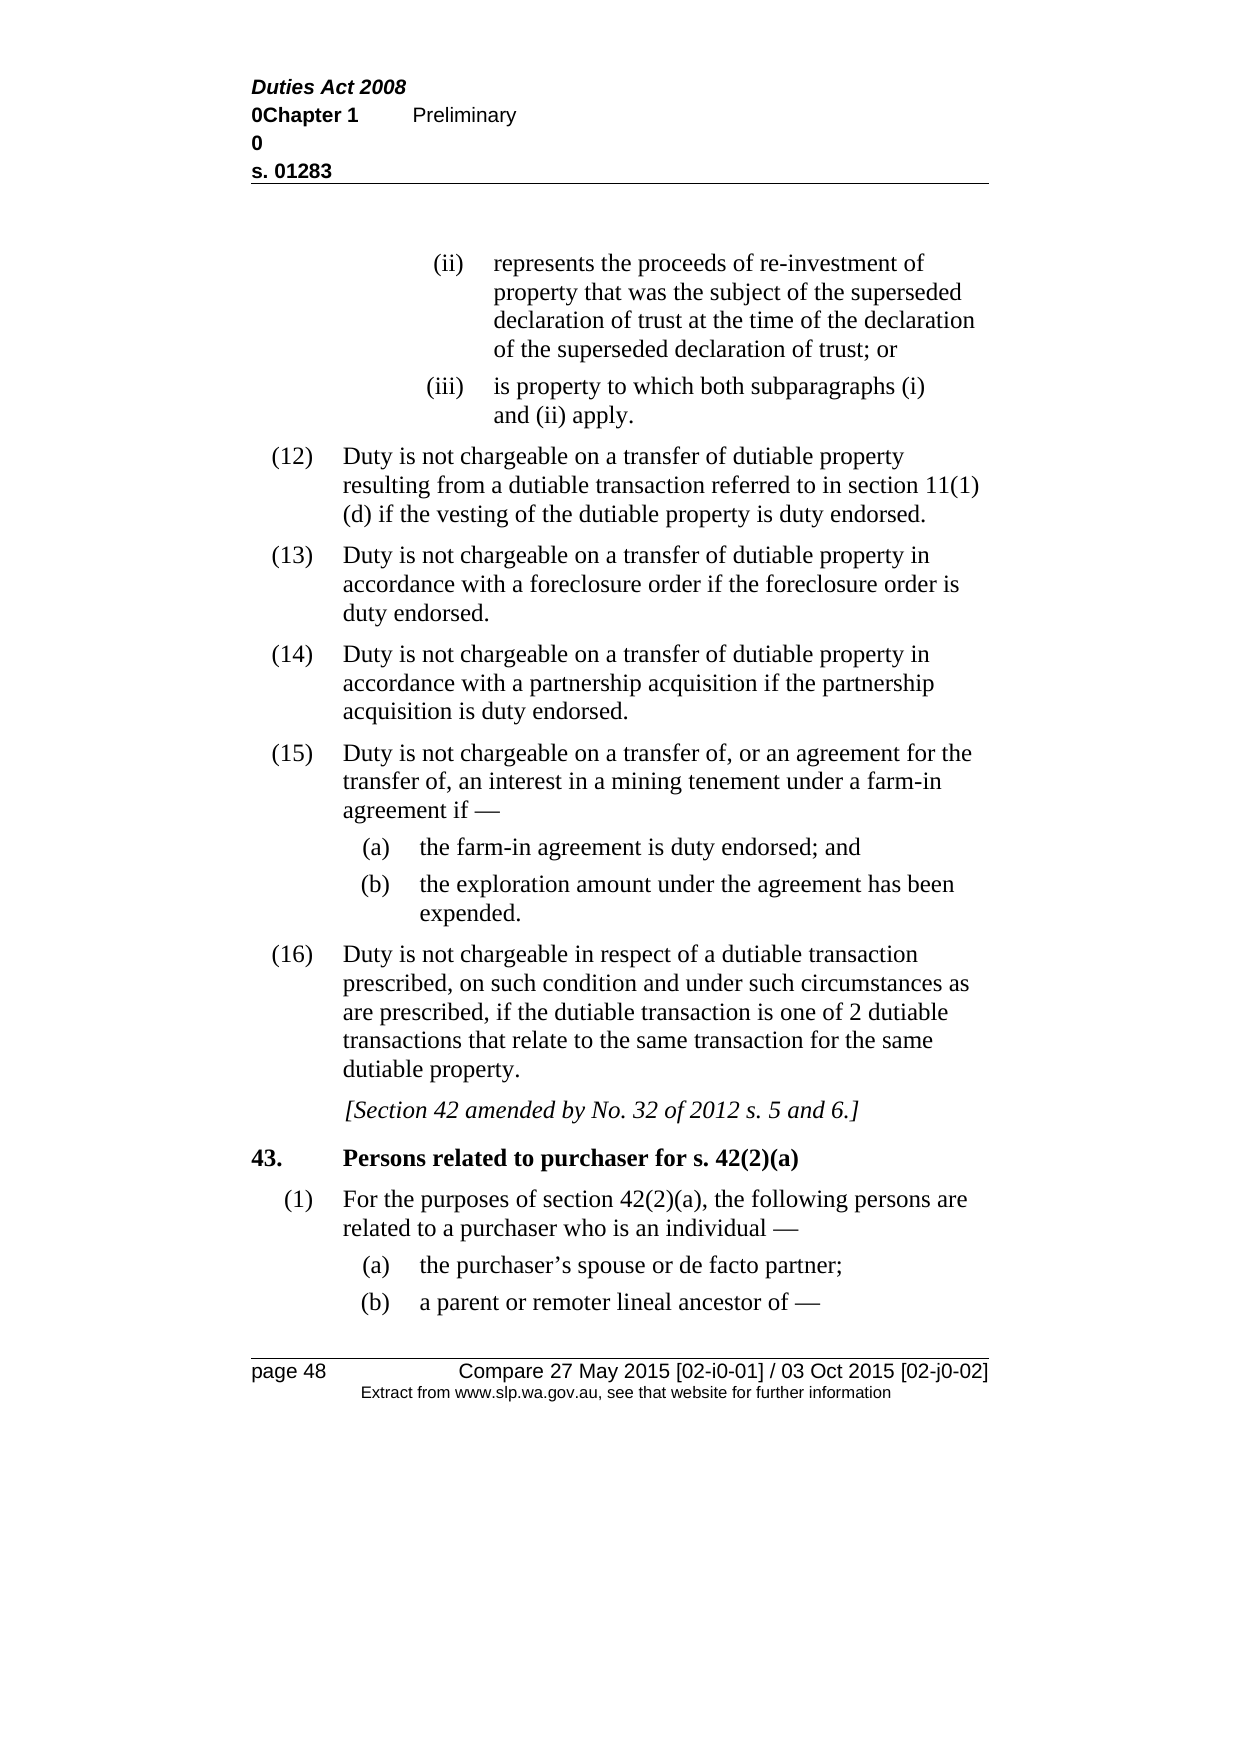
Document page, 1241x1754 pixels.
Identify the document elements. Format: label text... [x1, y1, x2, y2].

text (a) the purchaser’s spouse or de facto partner; [251, 1250, 989, 1279]
text (16) Duty is not chargeable in respect of a dutiable transaction prescribed, on such condition and under such circumstances as are prescribed, if the dutiable transaction is one of 2 dutiable transactions that relate to the same transaction for the same dutiable property. [251, 939, 989, 1083]
text (a) the farm-in agreement is duty endorsed; and [251, 832, 989, 861]
text (ii) represents the proceeds of re-investment of property that was the subject of the superseded declaration of trust at the time of the declaration of the superseded declaration of trust; or [251, 248, 989, 363]
text (b) the exploration amount under the agreement has been expended. [251, 869, 989, 927]
subtitle 43. Persons related to purchaser for s. 42(2)(a) [251, 1143, 989, 1172]
text [Section 42 amended by No. 32 of 2012 s. 5 and 6.] [251, 1096, 989, 1124]
text (12) Duty is not chargeable on a transfer of dutiable property resulting from a dutiable transaction referred to in section 11(1)(d) if the vesting of the dutiable property is duty endorsed. [251, 441, 989, 528]
text (iii) is property to which both subparagraphs (i) and (ii) apply. [251, 371, 989, 429]
text (13) Duty is not chargeable on a transfer of dutiable property in accordance with a foreclosure order if the foreclosure order is duty endorsed. [251, 540, 989, 626]
text (14) Duty is not chargeable on a transfer of dutiable property in accordance with a partnership acquisition if the partnership acquisition is duty endorsed. [251, 639, 989, 725]
text (b) a parent or remoter lineal ancestor of — [251, 1287, 989, 1316]
text (15) Duty is not chargeable on a transfer of, or an agreement for the transfer of, an interest in a mining tenement under a farm-in agreement if — [251, 738, 989, 824]
text (1) For the purposes of section 42(2)(a), the following persons are related to a purchaser who is an individual — [251, 1184, 989, 1242]
